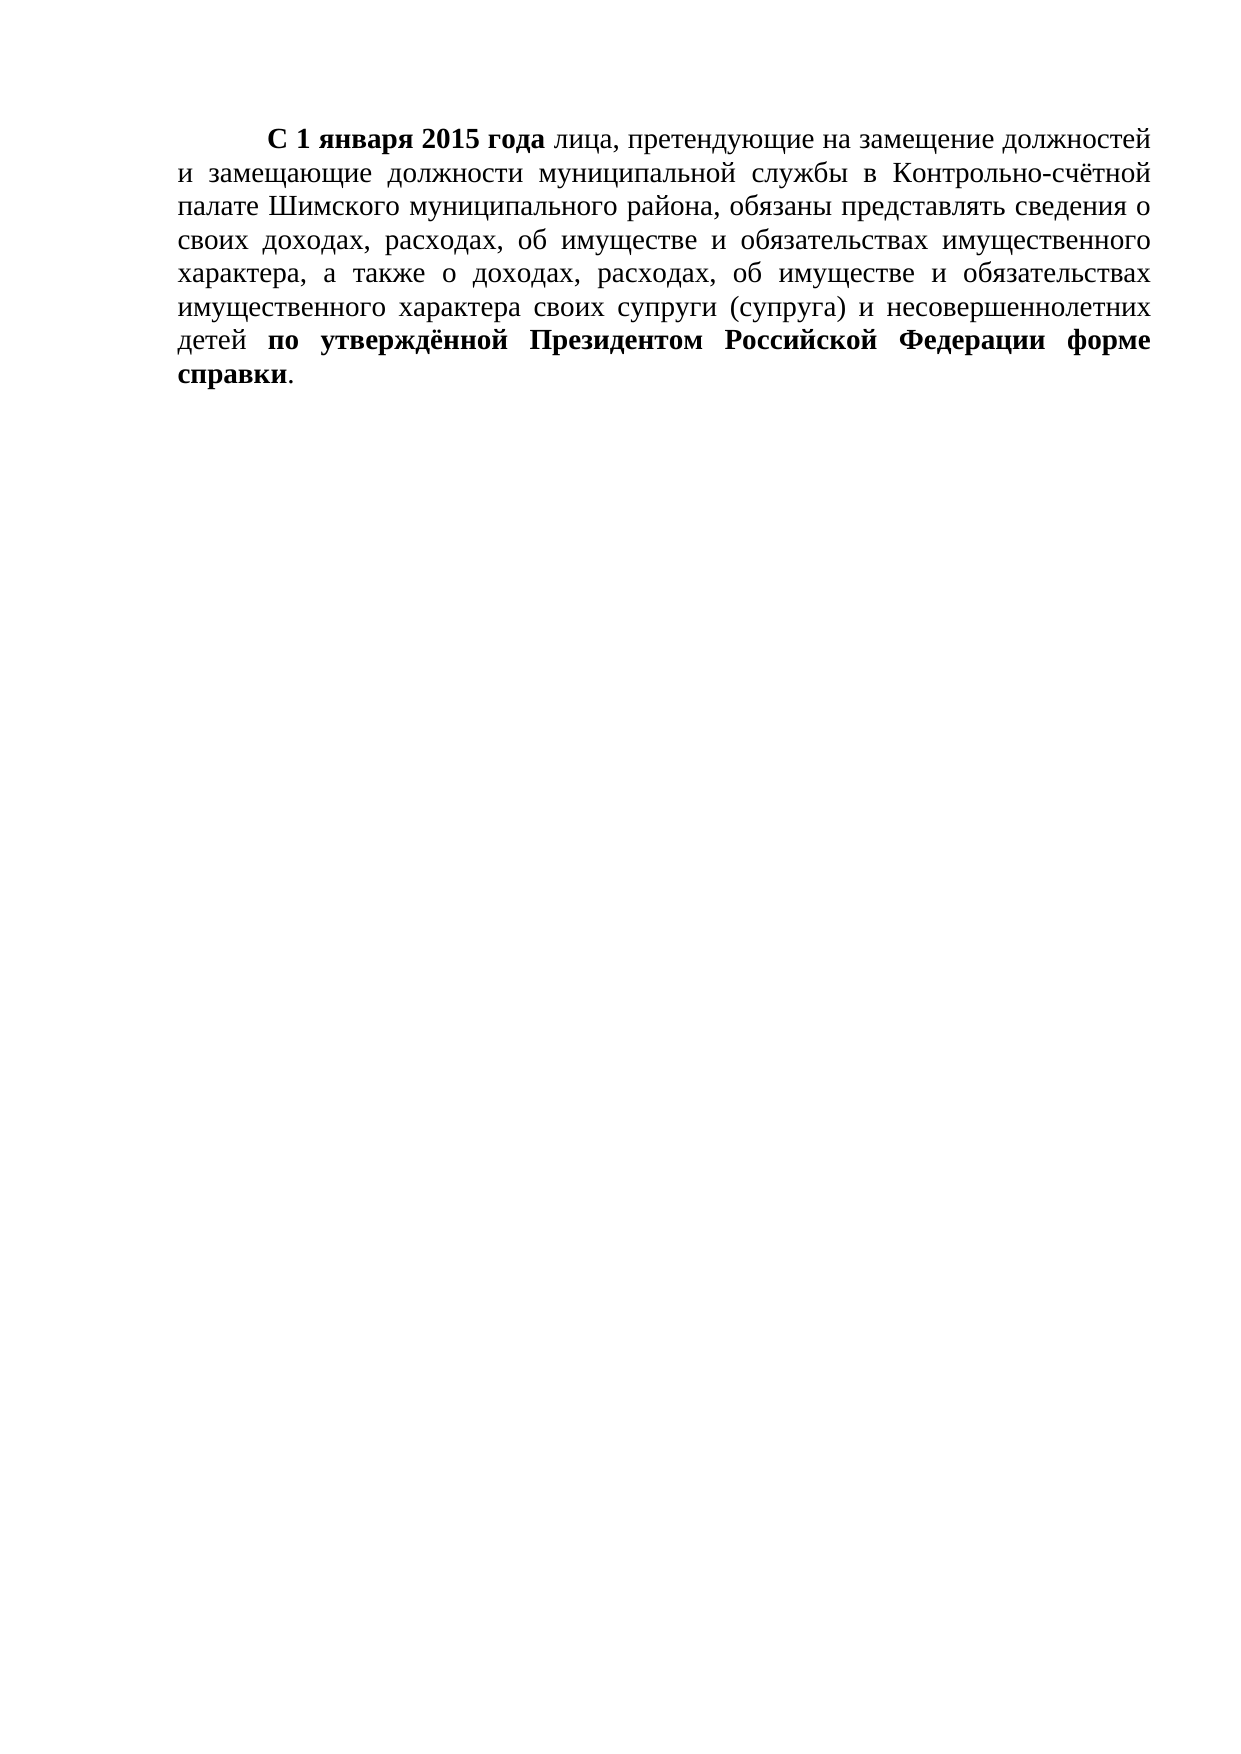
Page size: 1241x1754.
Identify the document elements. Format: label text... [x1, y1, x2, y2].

text С 1 января 2015 года лица, претендующие на замещение должностей и замещающие должности муниципальной службы в Контрольно-счётной палате Шимского муниципального района, обязаны представлять сведения о своих доходах, расходах, об имуществе и обязательствах имущественного характера, а также о доходах, расходах, об имуществе и обязательствах имущественного характера своих супруги (супруга) и несовершеннолетних детей по утверждённой Президентом Российской Федерации форме справки. [177, 121, 1152, 389]
